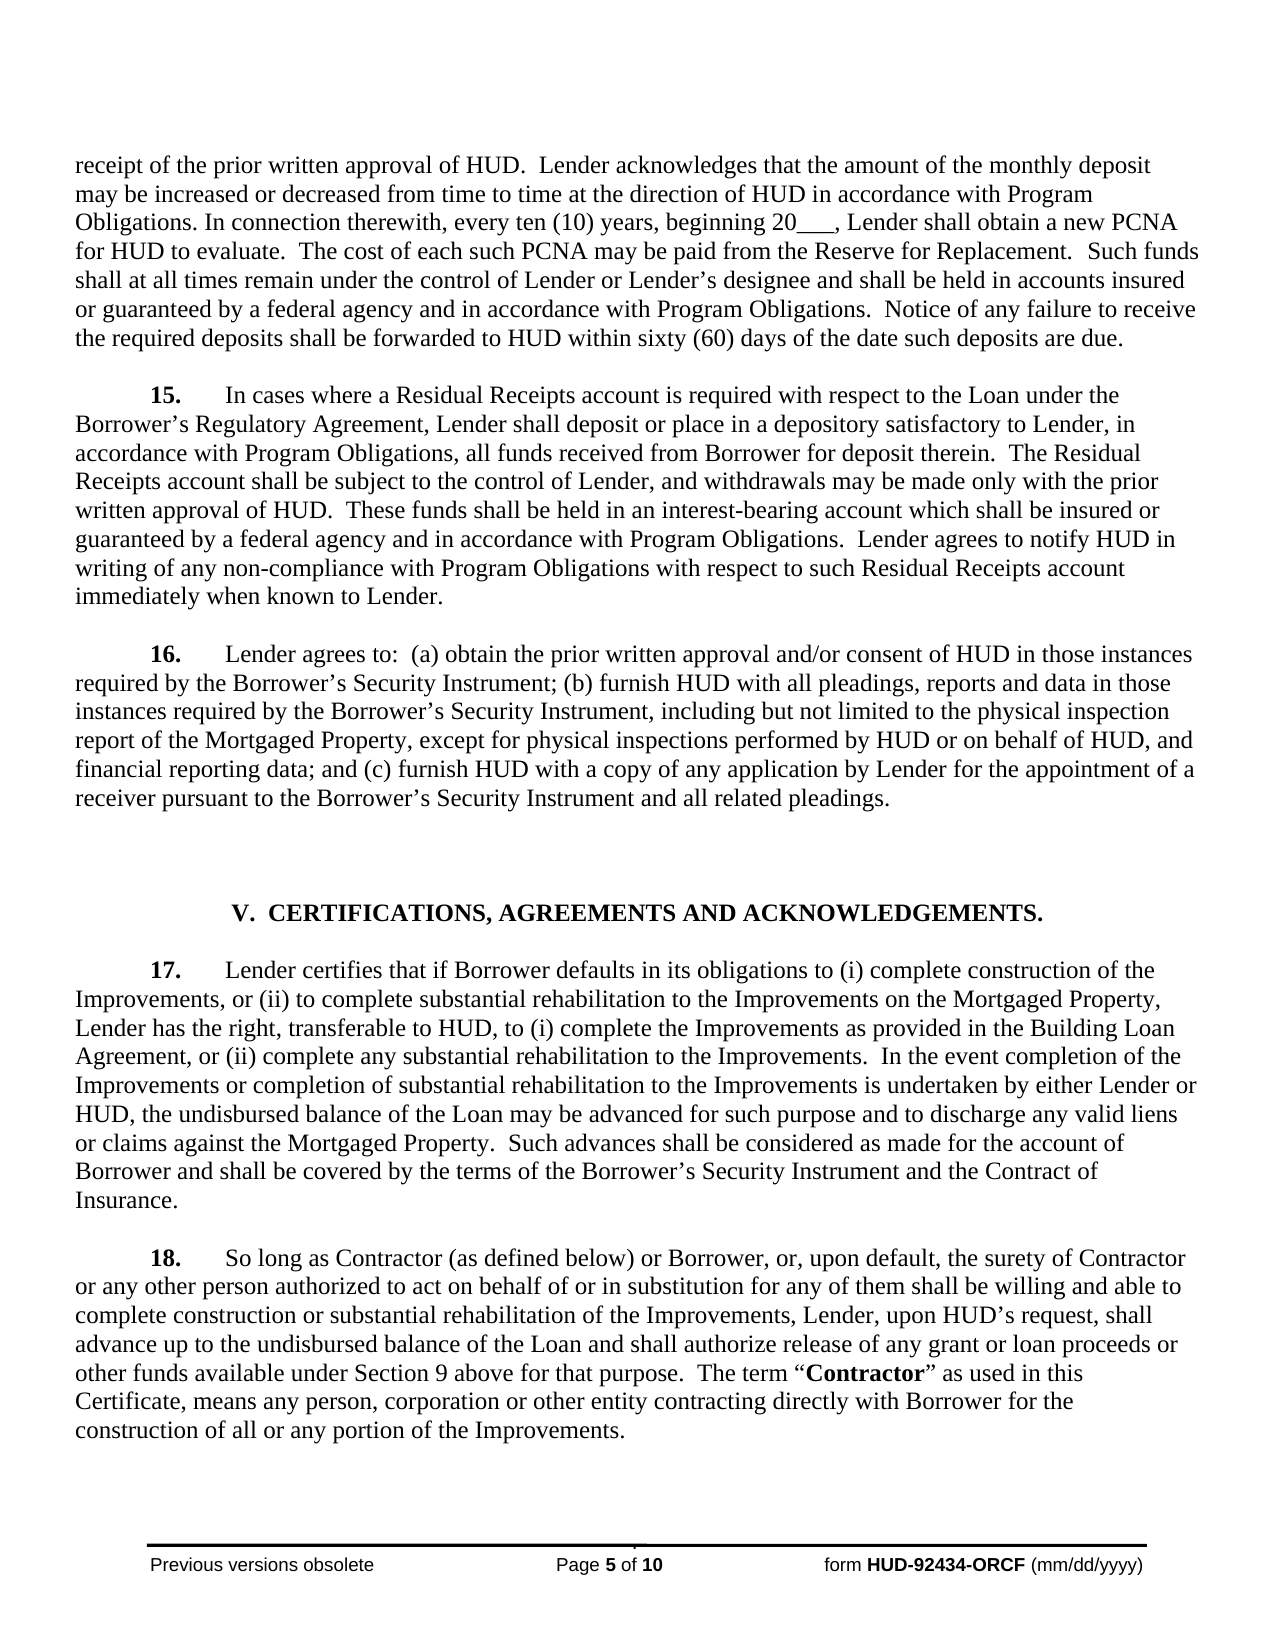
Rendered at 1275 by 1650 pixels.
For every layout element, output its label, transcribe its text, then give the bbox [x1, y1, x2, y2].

list So long as Contractor (as defined below) or Borrower, or, upon default, the surety of Contractor or any other person authorized to act on behalf of or in substitution for any of them shall be willing and able to complete construction or substantial rehabilitation of the Improvements, Lender, upon HUD’s request, shall advance up to the undisbursed balance of the Loan and shall authorize release of any grant or loan proceeds or other funds available under Section 9 above for that purpose. The term “Contractor” as used in this Certificate, means any person, corporation or other entity contracting directly with Borrower for the construction of all or any portion of the Improvements. [75, 1243, 1200, 1444]
list In cases where a Residual Receipts account is required with respect to the Loan under the Borrower’s Regulatory Agreement, Lender shall deposit or place in a depository satisfactory to Lender, in accordance with Program Obligations, all funds received from Borrower for deposit therein. The Residual Receipts account shall be subject to the control of Lender, and withdrawals may be made only with the prior written approval of HUD. These funds shall be held in an interest-bearing account which shall be insured or guaranteed by a federal agency and in accordance with Program Obligations. Lender agrees to notify HUD in writing of any non-compliance with Program Obligations with respect to such Residual Receipts account immediately when known to Lender. [75, 380, 1200, 610]
list Lender certifies that if Borrower defaults in its obligations to (i) complete construction of the Improvements, or (ii) to complete substantial rehabilitation to the Improvements on the Mortgaged Property, Lender has the right, transferable to HUD, to (i) complete the Improvements as provided in the Building Loan Agreement, or (ii) complete any substantial rehabilitation to the Improvements. In the event completion of the Improvements or completion of substantial rehabilitation to the Improvements is undertaken by either Lender or HUD, the undisbursed balance of the Loan may be advanced for such purpose and to discharge any valid liens or claims against the Mortgaged Property. Such advances shall be considered as made for the account of Borrower and shall be covered by the terms of the Borrower’s Security Instrument and the Contract of Insurance. [75, 955, 1200, 1214]
subtitle V. CERTIFICATIONS, AGREEMENTS AND ACKNOWLEDGEMENTS. [75, 898, 1200, 926]
list Lender agrees to: (a) obtain the prior written approval and/or consent of HUD in those instances required by the Borrower’s Security Instrument; (b) furnish HUD with all pleadings, reports and data in those instances required by the Borrower’s Security Instrument, including but not limited to the physical inspection report of the Mortgaged Property, except for physical inspections performed by HUD or on behalf of HUD, and financial reporting data; and (c) furnish HUD with a copy of any application by Lender for the appointment of a receiver pursuant to the Borrower’s Security Instrument and all related pleadings. [75, 639, 1200, 811]
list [75, 150, 1200, 351]
